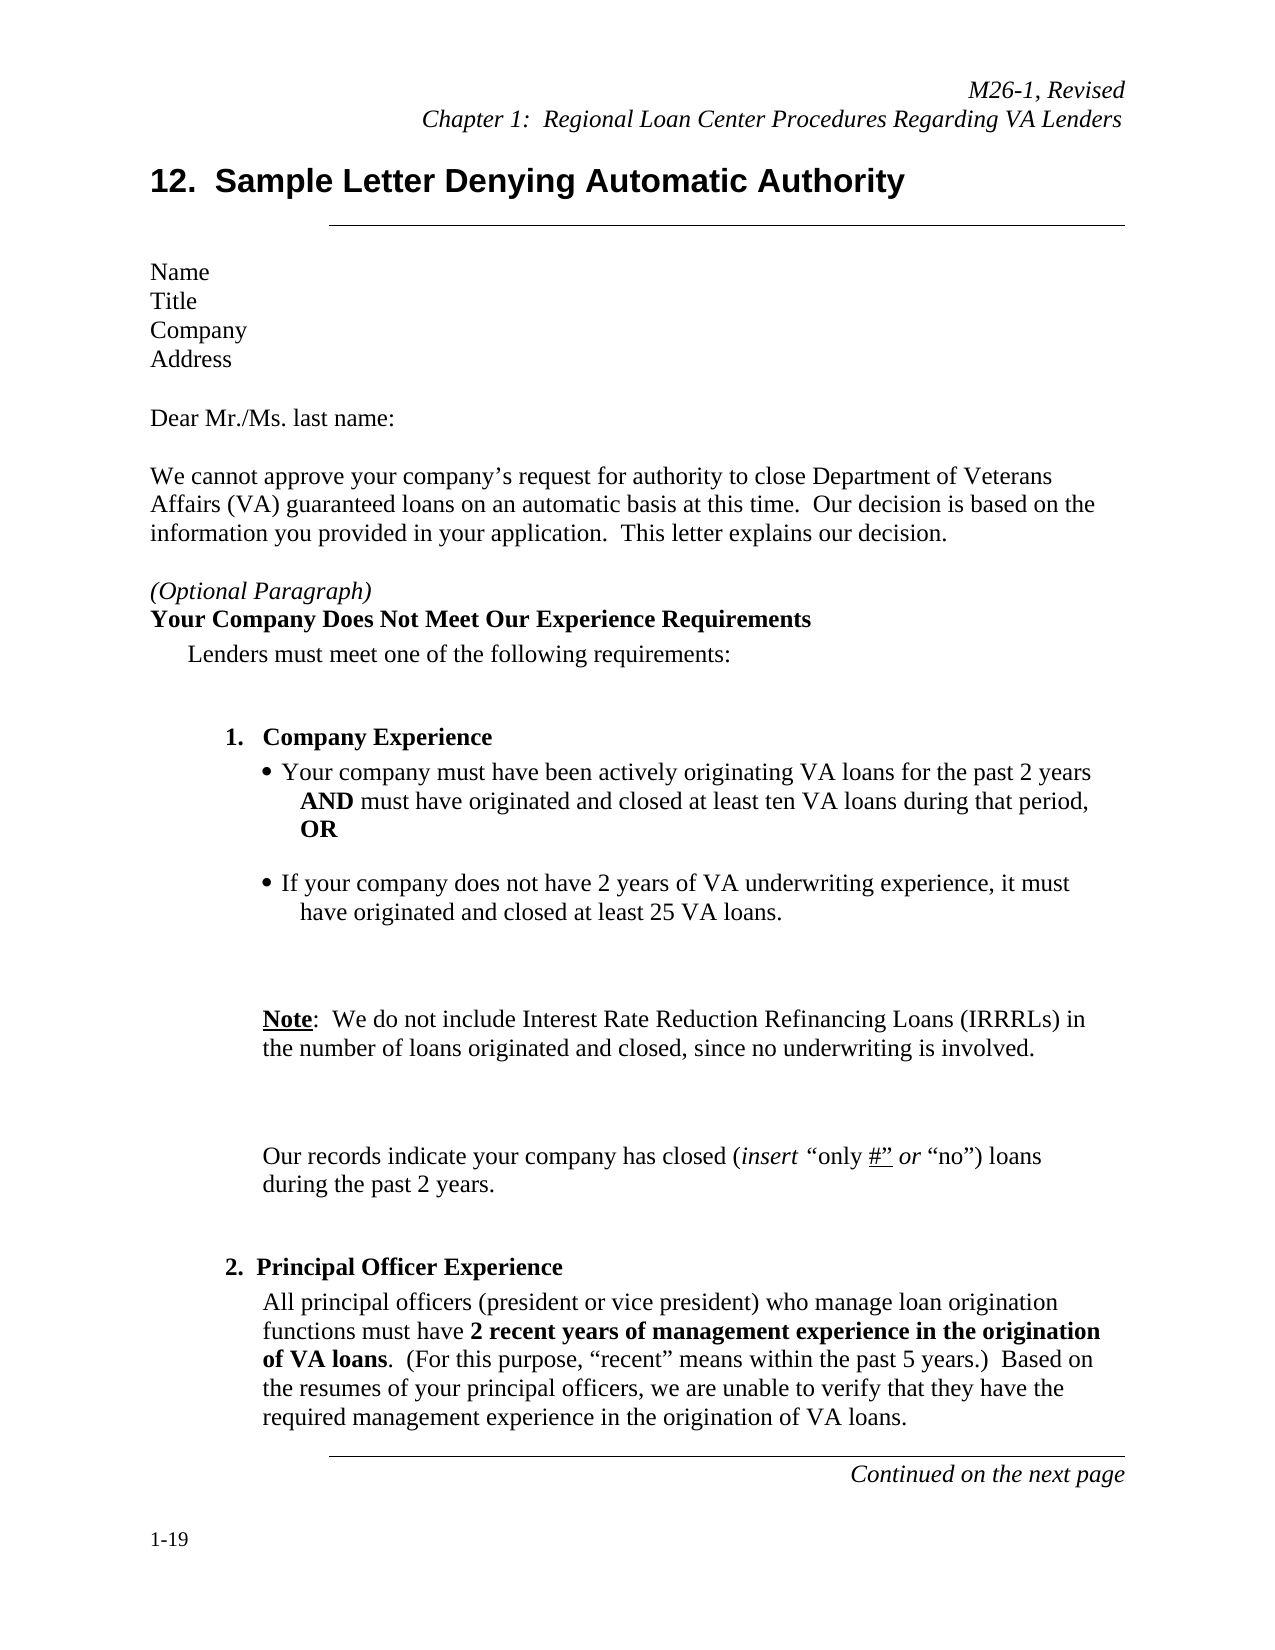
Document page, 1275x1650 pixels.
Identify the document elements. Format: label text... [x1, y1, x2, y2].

text Dear Mr./Ms. last name: [150, 403, 1110, 432]
list 2. Principal Officer Experience [225, 1252, 1110, 1281]
subtitle 12. Sample Letter Denying Automatic Authority [150, 161, 1125, 200]
text Title [150, 286, 1110, 315]
text (Optional Paragraph) [150, 576, 1110, 604]
list Note: We do not include Interest Rate Reduction Refinancing Loans (IRRRLs) in the number of loans originated and closed, since no underwriting is involved. [262, 1004, 1110, 1062]
list If your company does not have 2 years of VA underwriting experience, it must have originated and closed at least 25 VA loans. [262, 868, 1110, 926]
list Our records indicate your company has closed (insert “only #” or “no”) loans during the past 2 years. [262, 1141, 1110, 1198]
list Company Experience [225, 722, 1110, 751]
text All principal officers (president or vice president) who manage loan origination functions must have 2 recent years of management experience in the origination of VA loans. (For this purpose, “recent” means within the past 5 years.) Based on the resumes of your principal officers, we are unable to verify that they have the required management experience in the origination of VA loans. [244, 1287, 1110, 1431]
text Your Company Does Not Meet Our Experience Requirements [150, 604, 1170, 633]
text Lenders must meet one of the following requirements: [187, 639, 1125, 668]
text Continued on the next page [329, 1457, 1125, 1488]
list Your company must have been actively originating VA loans for the past 2 years AND must have originated and closed at least ten VA loans during that period, OR [262, 757, 1110, 843]
text Company [150, 315, 1110, 344]
text Address [150, 344, 1110, 374]
text Name [150, 257, 1110, 286]
text We cannot approve your company’s request for authority to close Department of Veterans Affairs (VA) guaranteed loans on an automatic basis at this time. Our decision is based on the information you provided in your application. This letter explains our decision. [150, 461, 1125, 547]
